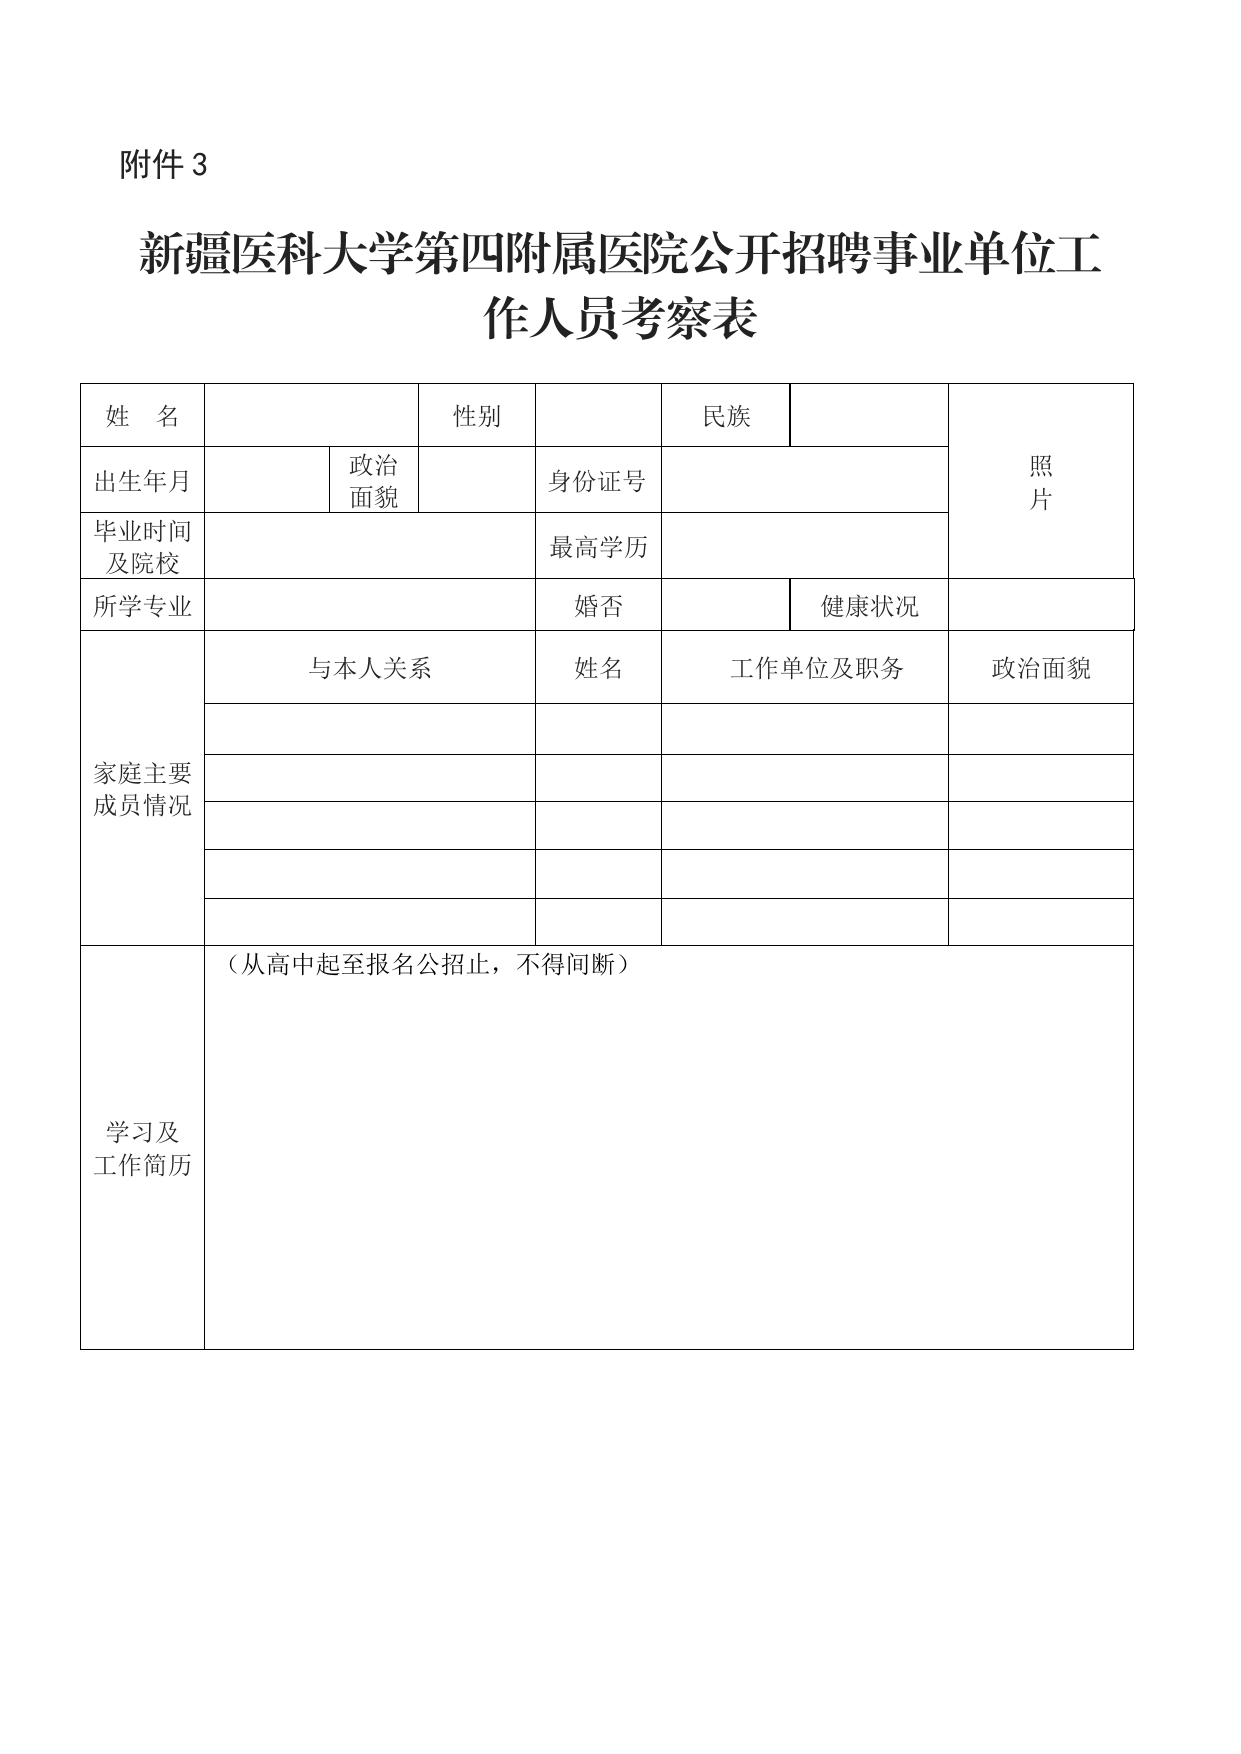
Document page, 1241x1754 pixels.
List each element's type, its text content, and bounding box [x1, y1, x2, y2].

table_cell （从高中起至报名公招止，不得间断） [205, 946, 1133, 1348]
table_cell 学习及 工作简历 [81, 946, 204, 1348]
table_cell [205, 704, 535, 754]
table_cell [662, 850, 948, 898]
table_header 照 片 [949, 384, 1133, 578]
table_cell [205, 579, 535, 629]
table_cell [205, 850, 535, 898]
table_cell [419, 447, 535, 512]
text 新疆医科大学第四附属医院公开招聘事业单位工作人员考察表 [118, 224, 1122, 354]
table_cell 政治面貌 [330, 447, 418, 512]
table_cell [536, 850, 661, 898]
table_cell [205, 802, 535, 849]
table_cell [205, 899, 535, 945]
table_cell 政治面貌 [949, 631, 1133, 702]
table_cell 家庭主要成员情况 [81, 631, 204, 945]
table_cell [662, 899, 948, 945]
table_header [205, 384, 418, 446]
table_cell [536, 899, 661, 945]
table_cell [949, 850, 1133, 898]
table_cell [662, 579, 789, 629]
table_cell [536, 755, 661, 801]
table_cell [949, 802, 1133, 849]
table_header [536, 384, 661, 446]
table_cell [662, 704, 948, 754]
table_header 性别 [419, 384, 535, 446]
table_cell [205, 513, 535, 578]
table_cell [662, 447, 948, 512]
table_cell 最高学历 [536, 513, 661, 578]
table_cell [949, 755, 1133, 801]
table_cell [205, 755, 535, 801]
table_cell 毕业时间及院校 [81, 513, 204, 578]
table_cell 姓名 [536, 631, 661, 702]
table_header 姓 名 [81, 384, 204, 446]
table_cell 所学专业 [81, 579, 204, 629]
table_cell [662, 755, 948, 801]
table_cell 工作单位及职务 [662, 631, 948, 702]
table_cell [205, 447, 329, 512]
table_cell 身份证号 [536, 447, 661, 512]
table_cell 健康状况 [791, 579, 948, 629]
table_cell [662, 802, 948, 849]
text 附件3 [118, 129, 1122, 194]
table_cell [949, 899, 1133, 945]
table_cell 与本人关系 [205, 631, 535, 702]
table_cell [949, 579, 1134, 629]
table_cell [949, 704, 1133, 754]
table_cell [536, 704, 661, 754]
table_cell 出生年月 [81, 447, 204, 512]
table_cell [662, 513, 948, 578]
table_cell 婚否 [536, 579, 661, 629]
table_header [791, 384, 948, 446]
table_header 民族 [662, 384, 789, 446]
table_cell [536, 802, 661, 849]
